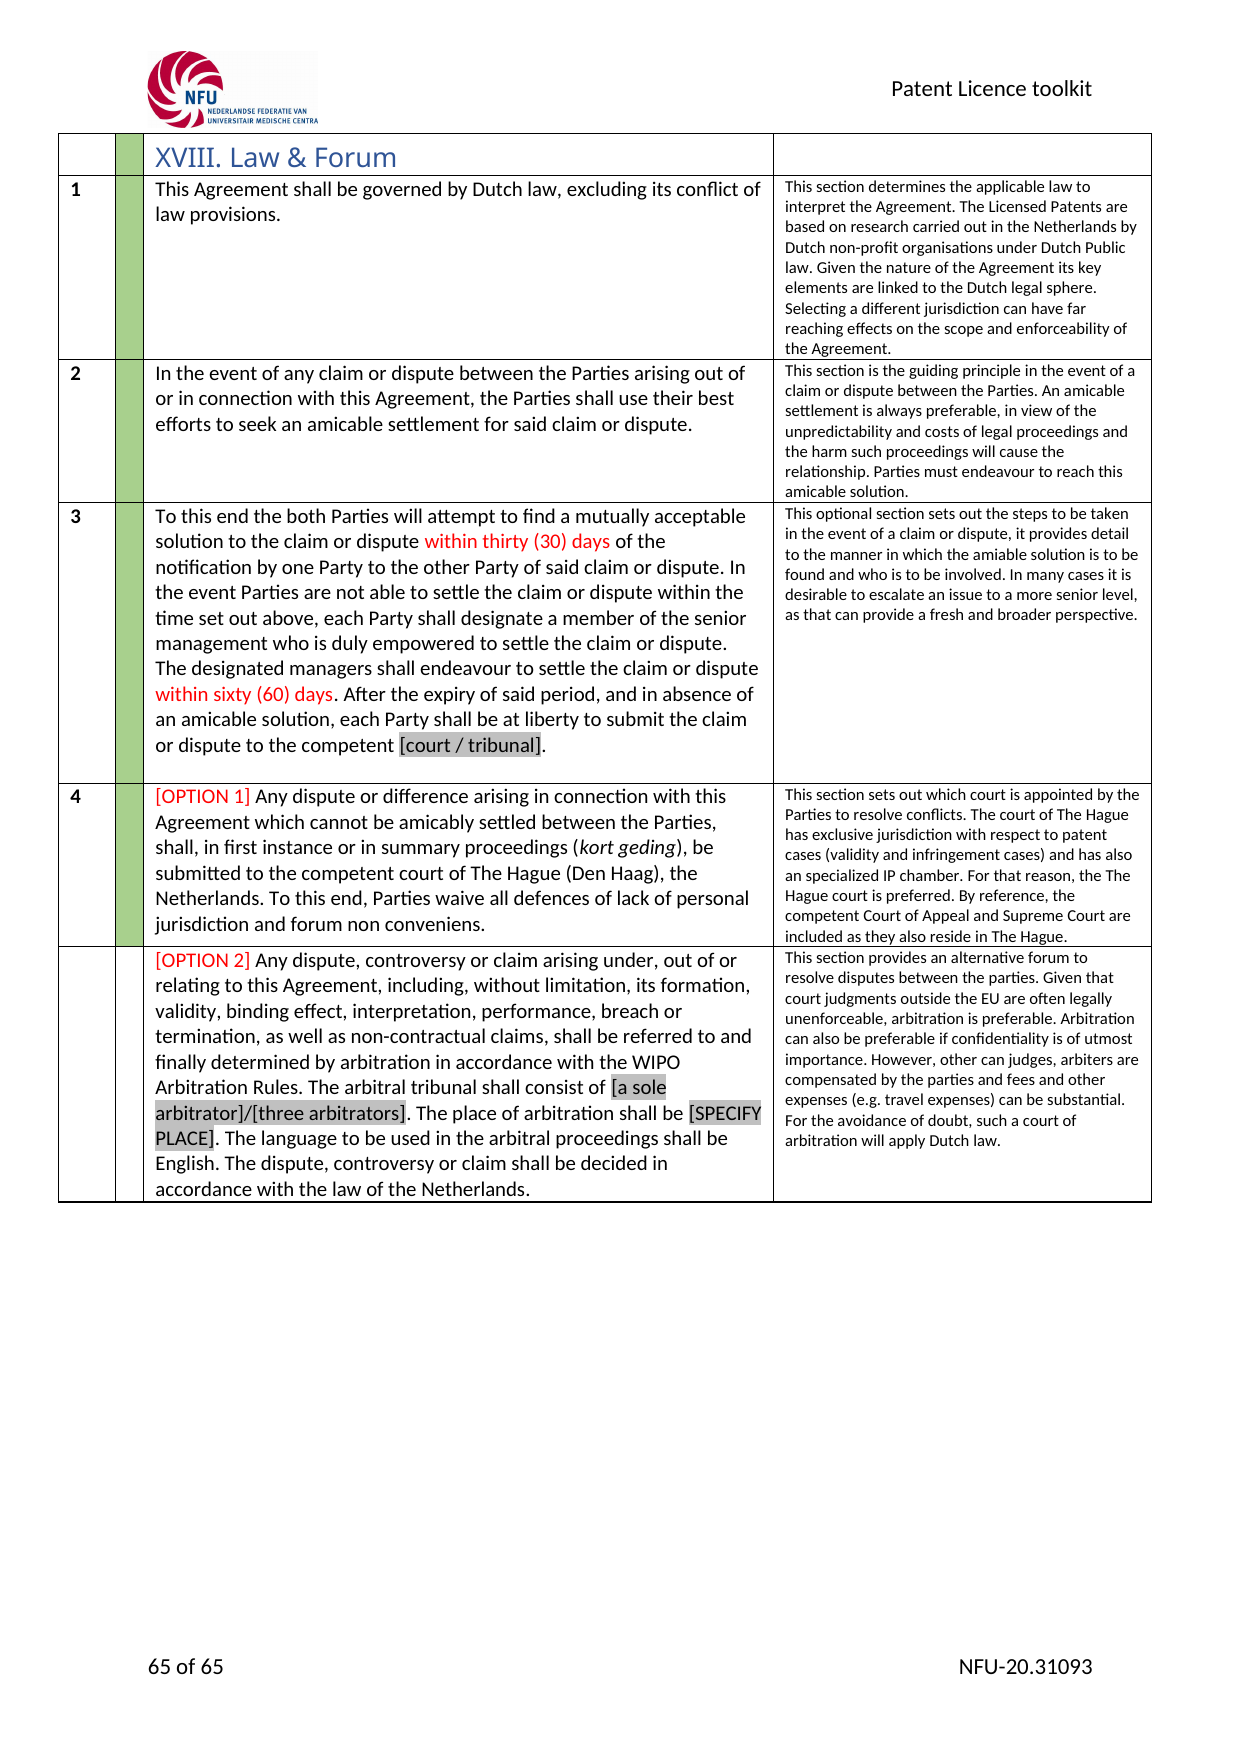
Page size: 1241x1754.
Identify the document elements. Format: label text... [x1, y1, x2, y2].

table_cell [OPTION 1] Any dispute or difference arising in connection with this Agreement which cannot be amicably settled between the Parties, shall, in first instance or in summary proceedings (kort geding), be submitted to the competent court of The Hague (Den Haag), the Netherlands. To this end, Parties waive all defences of lack of personal jurisdiction and forum non conveniens. [144, 784, 773, 946]
table_cell 2 [59, 360, 115, 502]
table_cell [OPTION 2] Any dispute, controversy or claim arising under, out of or relating to this Agreement, including, without limitation, its formation, validity, binding effect, interpretation, performance, breach or termination, as well as non-contractual claims, shall be referred to and finally determined by arbitration in accordance with the WIPO Arbitration Rules. The arbitral tribunal shall consist of [a sole arbitrator]/[three arbitrators]. The place of arbitration shall be [SPECIFY PLACE]. The language to be used in the arbitral proceedings shall be English. The dispute, controversy or claim shall be decided in accordance with the law of the Netherlands. [144, 947, 773, 1201]
table_cell [116, 784, 143, 946]
table_header [59, 134, 115, 175]
table_cell [116, 360, 143, 502]
table_header XVIII. Law & Forum [144, 134, 773, 175]
table_cell This section is the guiding principle in the event of a claim or dispute between the Parties. An amicable settlement is always preferable, in view of the unpredictability and costs of legal proceedings and the harm such proceedings will cause the relationship. Parties must endeavour to reach this amicable solution. [774, 360, 1151, 502]
table_cell 1 [59, 176, 115, 359]
table_cell 4 [59, 784, 115, 946]
table_cell This section determines the applicable law to interpret the Agreement. The Licensed Patents are based on research carried out in the Netherlands by Dutch non-profit organisations under Dutch Public law. Given the nature of the Agreement its key elements are linked to the Dutch legal sphere. Selecting a different jurisdiction can have far reaching effects on the scope and enforceability of the Agreement. [774, 176, 1151, 359]
table_cell [116, 947, 143, 1201]
table_cell [59, 947, 115, 1201]
table_cell This Agreement shall be governed by Dutch law, excluding its conflict of law provisions. [144, 176, 773, 359]
table_cell 3 [59, 503, 115, 783]
picture [147, 51, 318, 128]
table_cell To this end the both Parties will attempt to find a mutually acceptable solution to the claim or dispute within thirty (30) days of the notification by one Party to the other Party of said claim or dispute. In the event Parties are not able to settle the claim or dispute within the time set out above, each Party shall designate a member of the senior management who is duly empowered to settle the claim or dispute. The designated managers shall endeavour to settle the claim or dispute within sixty (60) days. After the expiry of said period, and in absence of an amicable solution, each Party shall be at liberty to submit the claim or dispute to the competent [court / tribunal]. [144, 503, 773, 783]
table_cell In the event of any claim or dispute between the Parties arising out of or in connection with this Agreement, the Parties shall use their best efforts to seek an amicable settlement for said claim or dispute. [144, 360, 773, 502]
table_cell [116, 503, 143, 783]
table_cell This optional section sets out the steps to be taken in the event of a claim or dispute, it provides detail to the manner in which the amiable solution is to be found and who is to be involved. In many cases it is desirable to escalate an issue to a more senior level, as that can provide a fresh and broader perspective. [774, 503, 1151, 783]
table_header [116, 134, 143, 175]
table_cell [116, 176, 143, 359]
table_cell This section provides an alternative forum to resolve disputes between the parties. Given that court judgments outside the EU are often legally unenforceable, arbitration is preferable. Arbitration can also be preferable if confidentiality is of utmost importance. However, other can judges, arbiters are compensated by the parties and fees and other expenses (e.g. travel expenses) can be substantial. For the avoidance of doubt, such a court of arbitration will apply Dutch law. [774, 947, 1151, 1201]
table_cell This section sets out which court is appointed by the Parties to resolve conflicts. The court of The Hague has exclusive jurisdiction with respect to patent cases (validity and infringement cases) and has also an specialized IP chamber. For that reason, the The Hague court is preferred. By reference, the competent Court of Appeal and Supreme Court are included as they also reside in The Hague. [774, 784, 1151, 946]
table_header [774, 134, 1151, 175]
